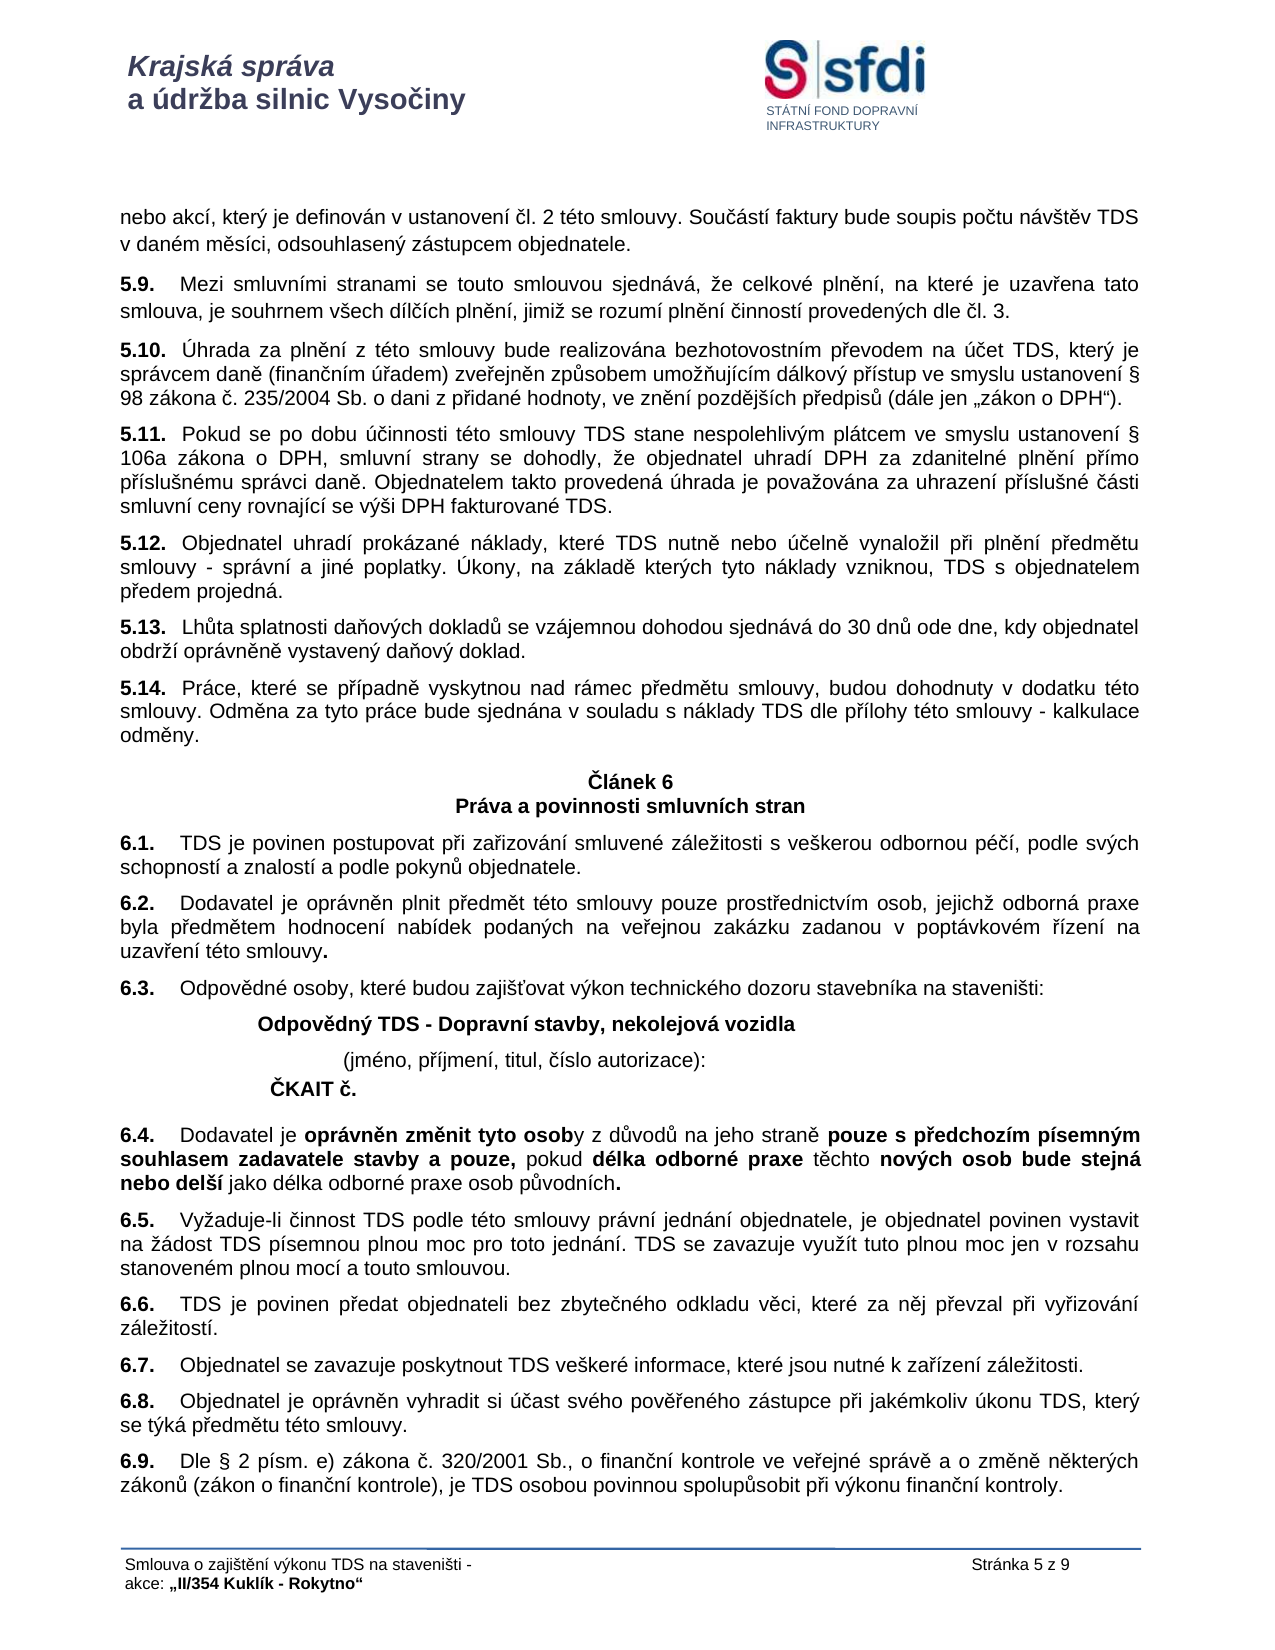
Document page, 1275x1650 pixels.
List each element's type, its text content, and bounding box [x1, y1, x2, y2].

list Práce, které se případně vyskytnou nad rámec předmětu smlouvy, budou dohodnuty v dodatku této smlouvy. Odměna za tyto práce bude sjednána v souladu s náklady TDS dle přílohy této smlouvy - kalkulace odměny. [120, 675, 1141, 747]
text Článek 6 [120, 770, 1141, 794]
list Mezi smluvními stranami se touto smlouvou sjednává, že celkové plnění, na které je uzavřena tato smlouva, je souhrnem všech dílčích plnění, jimiž se rozumí plnění činností provedených dle čl. 3. [120, 271, 1141, 322]
list Dle § 2 písm. e) zákona č. 320/2001 Sb., o finanční kontrole ve veřejné správě a o změně některých zákonů (zákon o finanční kontrole), je TDS osobou povinnou spolupůsobit při výkonu finanční kontroly. [120, 1449, 1141, 1497]
list Objednatel je oprávněn vyhradit si účast svého pověřeného zástupce při jakémkoliv úkonu TDS, který se týká předmětu této smlouvy. [120, 1389, 1141, 1437]
list Dodavatel je oprávněn změnit tyto osoby z důvodů na jeho straně pouze s předchozím písemným souhlasem zadavatele stavby a pouze, pokud délka odborné praxe těchto nových osob bude stejná nebo delší jako délka odborné praxe osob původních. [120, 1123, 1141, 1195]
list Dodavatel je oprávněn plnit předmět této smlouvy pouze prostřednictvím osob, jejichž odborná praxe byla předmětem hodnocení nabídek podaných na veřejnou zakázku zadanou v poptávkovém řízení na uzavření této smlouvy. [120, 891, 1141, 963]
list Vyžaduje-li činnost TDS podle této smlouvy právní jednání objednatele, je objednatel povinen vystavit na žádost TDS písemnou plnou moc pro toto jednání. TDS se zavazuje využít tuto plnou moc jen v rozsahu stanoveném plnou mocí a touto smlouvou. [120, 1208, 1141, 1279]
text (jméno, příjmení, titul, číslo autorizace): [343, 1048, 1141, 1072]
list Úhrada za plnění z této smlouvy bude realizována bezhotovostním převodem na účet TDS, který je správcem daně (finančním úřadem) zveřejněn způsobem umožňujícím dálkový přístup ve smyslu ustanovení § 98 zákona č. 235/2004 Sb. o dani z přidané hodnoty, ve znění pozdějších předpisů (dále jen „zákon o DPH“). [120, 338, 1141, 410]
list TDS je povinen postupovat při zařizování smluvené záležitosti s veškerou odbornou péčí, podle svých schopností a znalostí a podle pokynů objednatele. [120, 831, 1141, 878]
list Odpovědné osoby, které budou zajišťovat výkon technického dozoru stavebníka na staveništi: [120, 975, 1141, 999]
list TDS je povinen předat objednateli bez zbytečného odkladu věci, které za něj převzal při vyřizování záležitostí. [120, 1292, 1141, 1340]
text ČKAIT č. [270, 1076, 1141, 1100]
text Práva a povinnosti smluvních stran [120, 794, 1141, 818]
list Lhůta splatnosti daňových dokladů se vzájemnou dohodou sjednává do 30 dnů ode dne, kdy objednatel obdrží oprávněně vystavený daňový doklad. [120, 615, 1141, 663]
text nebo akcí, který je definován v ustanovení čl. 2 této smlouvy. Součástí faktury bude soupis počtu návštěv TDS v daném měsíci, odsouhlasený zástupcem objednatele. [120, 205, 1141, 256]
list Objednatel uhradí prokázané náklady, které TDS nutně nebo účelně vynaložil při plnění předmětu smlouvy - správní a jiné poplatky. Úkony, na základě kterých tyto náklady vzniknou, TDS s objednatelem předem projedná. [120, 531, 1141, 602]
list Objednatel se zavazuje poskytnout TDS veškeré informace, které jsou nutné k zařízení záležitosti. [120, 1352, 1141, 1376]
list Pokud se po dobu účinnosti této smlouvy TDS stane nespolehlivým plátcem ve smyslu ustanovení § 106a zákona o DPH, smluvní strany se dohodly, že objednatel uhradí DPH za zdanitelné plnění přímo příslušnému správci daně. Objednatelem takto provedená úhrada je považována za uhrazení příslušné části smluvní ceny rovnající se výši DPH fakturované TDS. [120, 422, 1141, 518]
picture [764, 40, 926, 99]
text Odpovědný TDS - Dopravní stavby, nekolejová vozidla [257, 1012, 1141, 1036]
